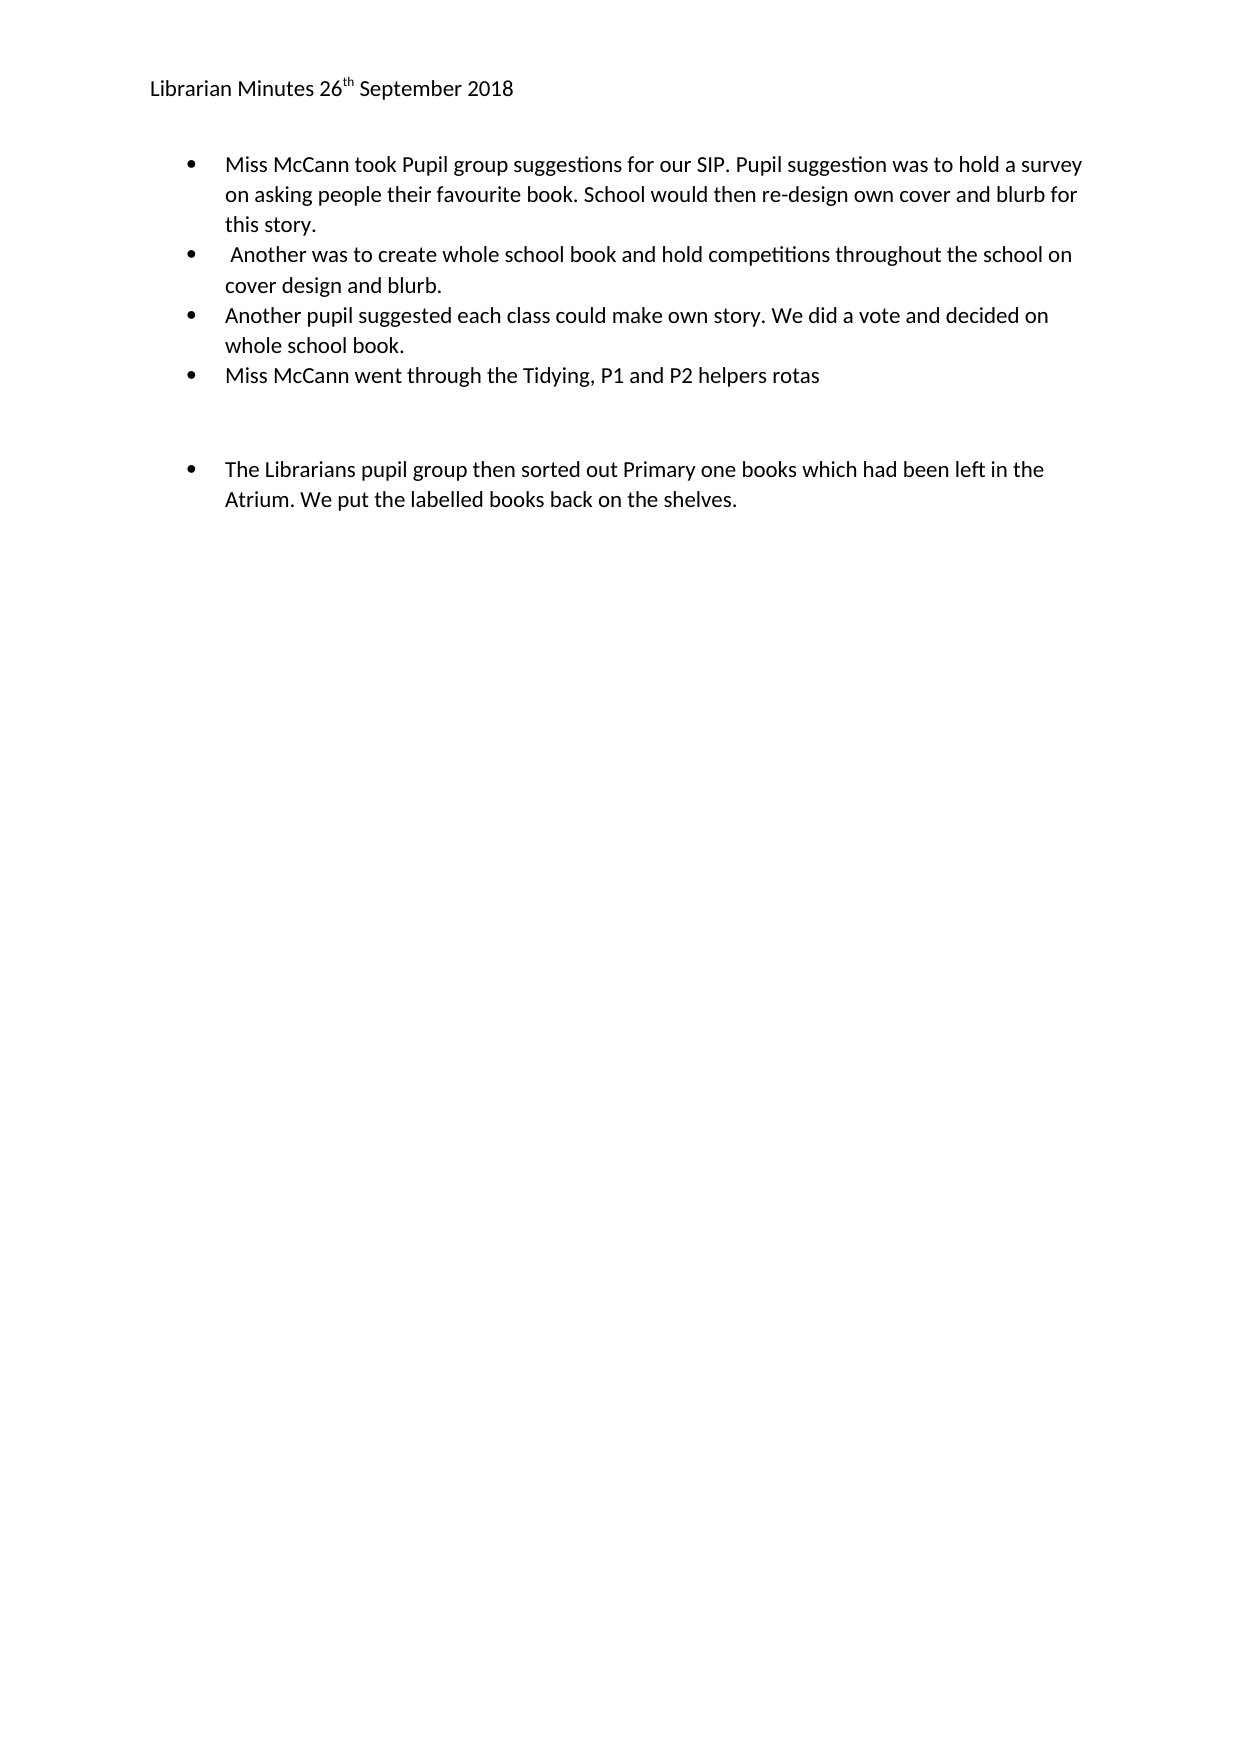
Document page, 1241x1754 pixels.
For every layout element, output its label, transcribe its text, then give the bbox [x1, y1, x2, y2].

list Miss McCann took Pupil group suggestions for our SIP. Pupil suggestion was to hold a survey on asking people their favourite book. School would then re-design own cover and blurb for this story. [187, 150, 1090, 238]
list Another was to create whole school book and hold competitions throughout the school on cover design and blurb. [187, 241, 1090, 299]
list Another pupil suggested each class could make own story. We did a vote and decided on whole school book. [187, 301, 1090, 359]
list Miss McCann went through the Tidying, P1 and P2 helpers rotas [187, 361, 1090, 389]
list The Librarians pupil group then sorted out Primary one books which had been left in the Atrium. We put the labelled books back on the shelves. [187, 455, 1090, 513]
